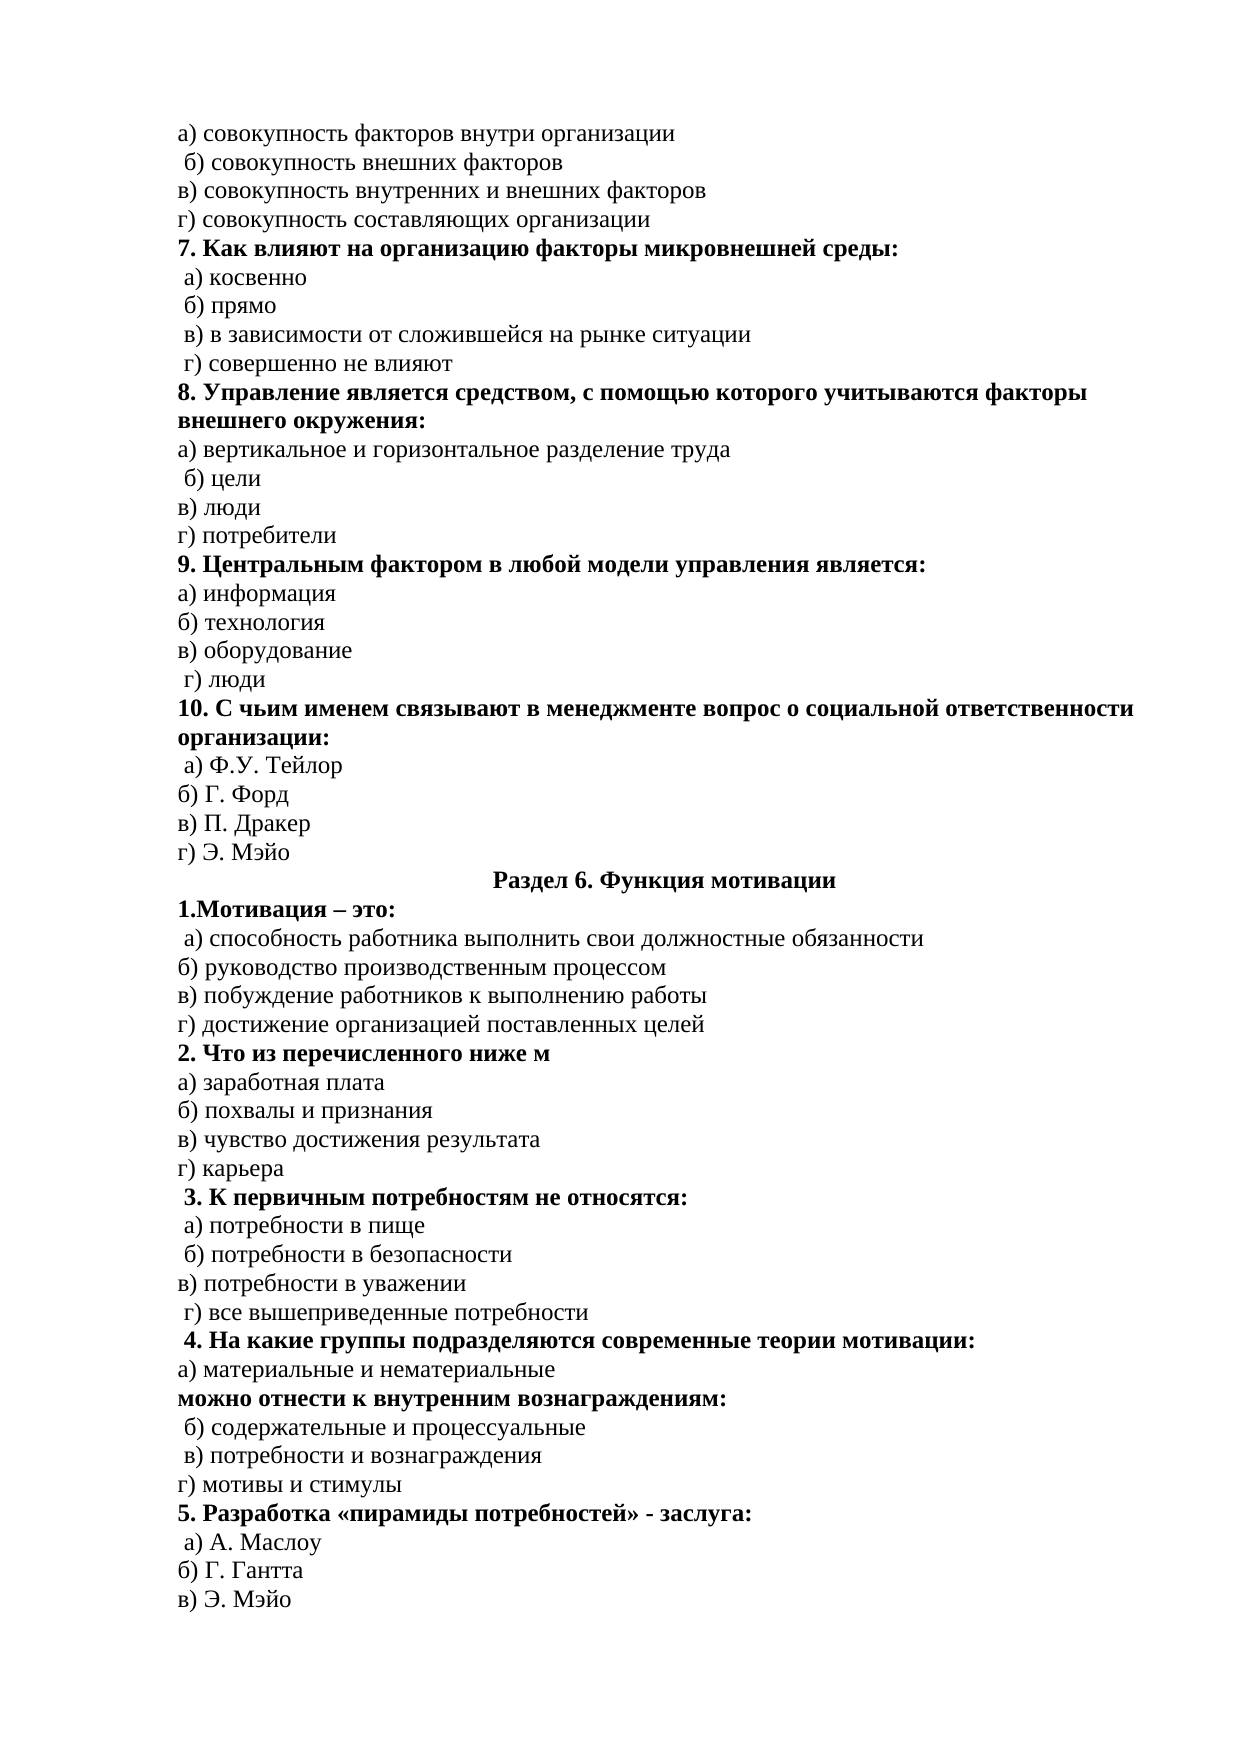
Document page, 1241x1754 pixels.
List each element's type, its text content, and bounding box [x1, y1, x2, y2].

text а) заработная плата [177, 1067, 1152, 1096]
text в) потребности в уважении [177, 1268, 1152, 1297]
text г) все вышеприведенные потребности [177, 1297, 1152, 1326]
text а) совокупность факторов внутри организации [177, 118, 1152, 147]
text 7. Как влияют на организацию факторы микровнешней среды: [177, 233, 1152, 262]
text в) оборудование [177, 636, 1152, 664]
text в) люди [177, 492, 1152, 521]
text в) потребности и вознаграждения [177, 1441, 1152, 1469]
text 5. Разработка «пирамиды потребностей» - заслуга: [177, 1498, 1152, 1527]
text б) руководство производственным процессом [177, 952, 1152, 981]
text 1.Мотивация – это: [177, 894, 1152, 923]
text в) побуждение работников к выполнению работы [177, 981, 1152, 1009]
text 4. На какие группы подразделяются современные теории мотивации: [177, 1326, 1152, 1354]
text а) Ф.У. Тейлор [177, 751, 1152, 779]
text г) мотивы и стимулы [177, 1469, 1152, 1498]
text в) П. Дракер [177, 808, 1152, 837]
text г) карьера [177, 1153, 1152, 1182]
text можно отнести к внутренним вознаграждениям: [177, 1383, 1152, 1412]
text г) достижение организацией поставленных целей [177, 1009, 1152, 1038]
text б) цели [177, 463, 1152, 492]
text в) в зависимости от сложившейся на рынке ситуации [177, 319, 1152, 348]
list Раздел 6. Функция мотивации [177, 866, 1152, 894]
text г) Э. Мэйо [177, 837, 1152, 866]
text а) потребности в пище [177, 1211, 1152, 1239]
text 2. Что из перечисленного ниже м [177, 1038, 1152, 1067]
text а) косвенно [177, 262, 1152, 291]
text а) информация [177, 578, 1152, 607]
text 10. С чьим именем связывают в менеджменте вопрос о социальной ответственности организации: [177, 693, 1152, 751]
text б) прямо [177, 291, 1152, 319]
text г) совершенно не влияют [177, 348, 1152, 377]
text г) совокупность составляющих организации [177, 204, 1152, 233]
text в) чувство достижения результата [177, 1124, 1152, 1153]
text б) потребности в безопасности [177, 1239, 1152, 1268]
text в) Э. Мэйо [177, 1584, 1152, 1613]
text б) Г. Гантта [177, 1556, 1152, 1584]
text б) технология [177, 607, 1152, 636]
text б) похвалы и признания [177, 1096, 1152, 1124]
text г) люди [177, 664, 1152, 693]
text а) вертикальное и горизонтальное разделение труда [177, 434, 1152, 463]
text г) потребители [177, 521, 1152, 549]
text а) А. Маслоу [177, 1527, 1152, 1556]
text в) совокупность внутренних и внешних факторов [177, 176, 1152, 204]
text а) материальные и нематериальные [177, 1354, 1152, 1383]
text б) содержательные и процессуальные [177, 1412, 1152, 1441]
text а) способность работника выполнить свои должностные обязанности [177, 923, 1152, 952]
text б) совокупность внешних факторов [177, 147, 1152, 176]
text б) Г. Форд [177, 779, 1152, 808]
text 3. К первичным потребностям не относятся: [177, 1182, 1152, 1211]
text 8. Управление является средством, с помощью которого учитываются факторы внешнего окружения: [177, 377, 1152, 434]
text 9. Центральным фактором в любой модели управления является: [177, 549, 1152, 578]
